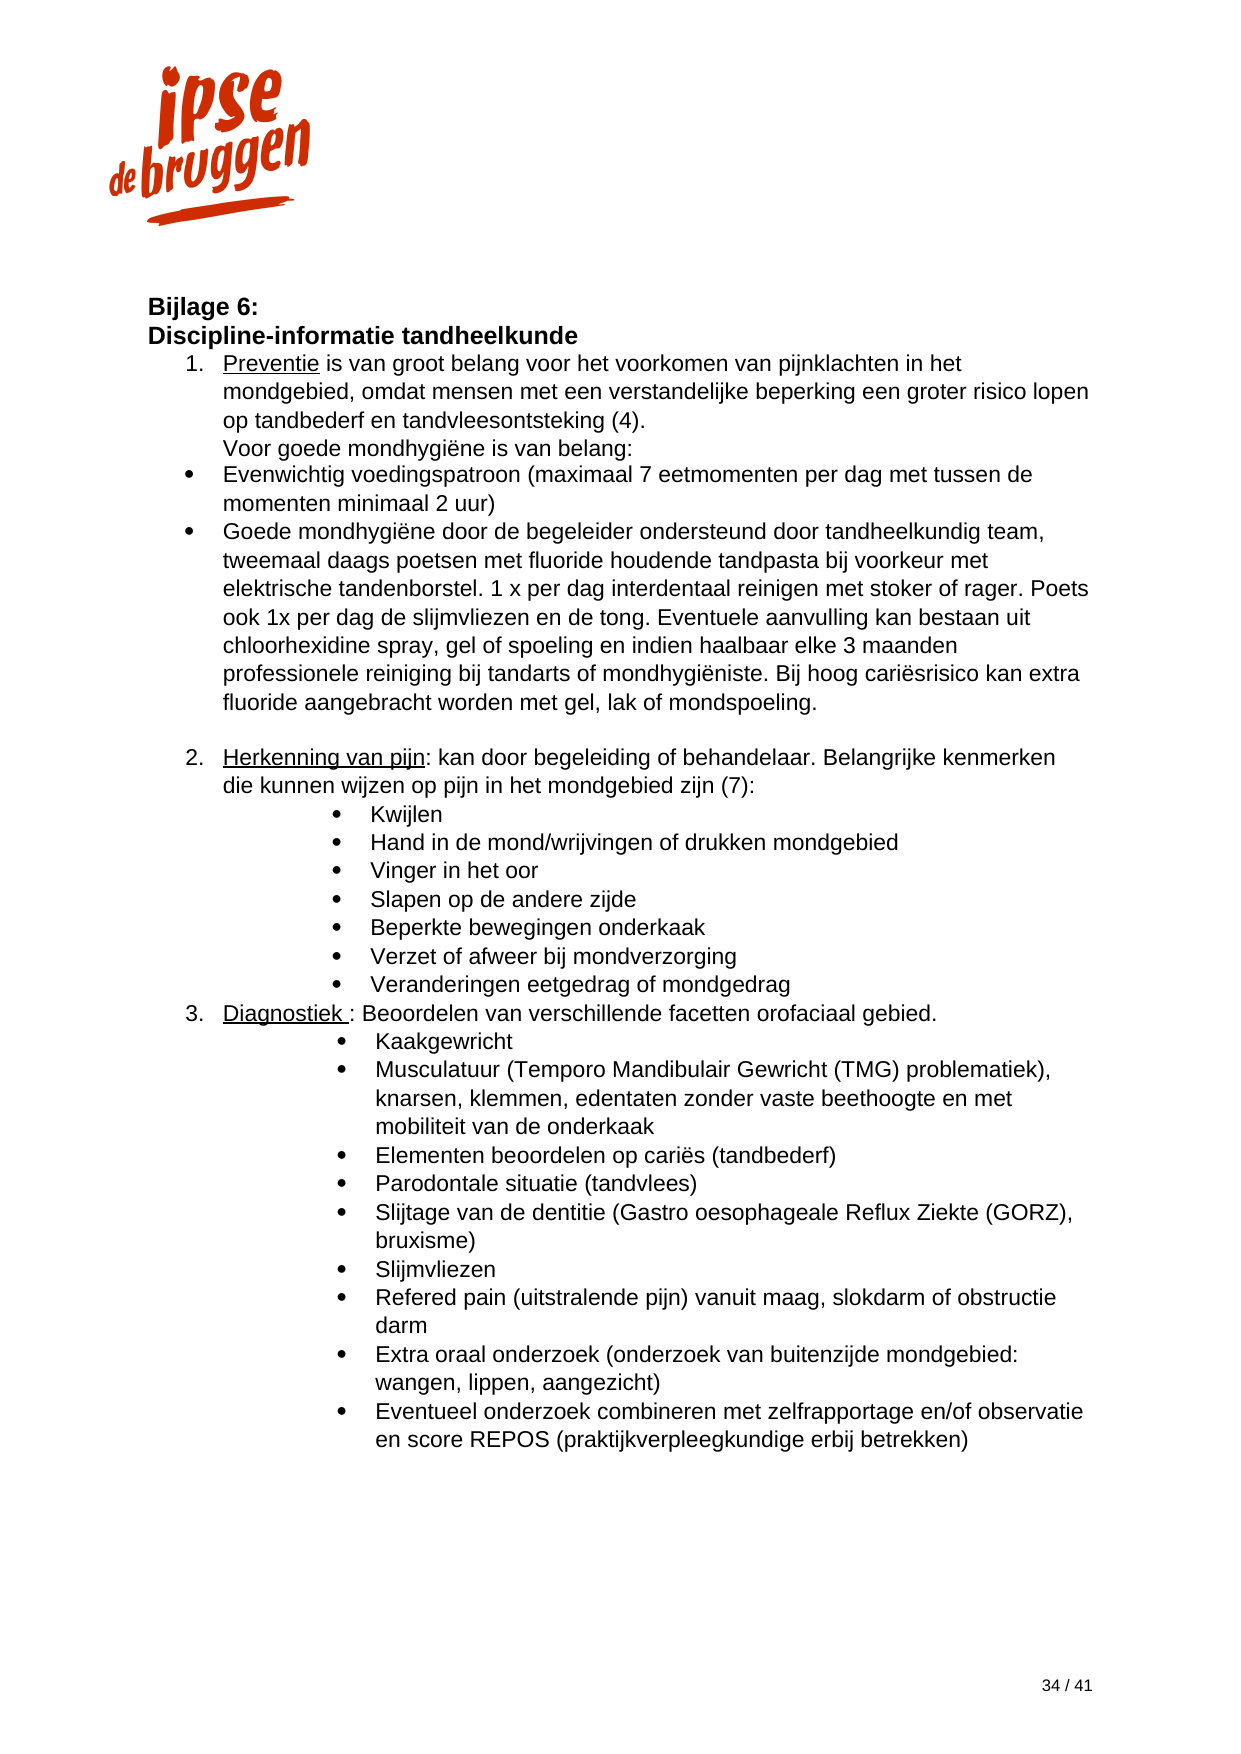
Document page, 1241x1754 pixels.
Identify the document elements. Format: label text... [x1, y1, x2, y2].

list Extra oraal onderzoek (onderzoek van buitenzijde mondgebied: wangen, lippen, aangezicht) [338, 1341, 1092, 1396]
list Slapen op de andere zijde [333, 886, 1092, 912]
list Herkenning van pijn: kan door begeleiding of behandelaar. Belangrijke kenmerken die kunnen wijzen op pijn in het mondgebied zijn (7): [185, 744, 1092, 798]
picture [109, 66, 310, 226]
list Parodontale situatie (tandvlees) [338, 1170, 1092, 1197]
list Hand in de mond/wrijvingen of drukken mondgebied [333, 829, 1092, 855]
text Voor goede mondhygiëne is van belang: [223, 435, 1092, 461]
list Preventie is van groot belang voor het voorkomen van pijnklachten in het mondgebied, omdat mensen met een verstandelijke beperking een groter risico lopen op tandbederf en tandvleesontsteking (4). [185, 350, 1092, 433]
list Elementen beoordelen op cariës (tandbederf) [338, 1142, 1092, 1168]
list Slijmvliezen [338, 1256, 1092, 1282]
text Bijlage 6: [148, 292, 1092, 321]
list Verzet of afweer bij mondverzorging [333, 943, 1092, 969]
list Musculatuur (Temporo Mandibulair Gewricht (TMG) problematiek), knarsen, klemmen, edentaten zonder vaste beethoogte en met mobiliteit van de onderkaak [338, 1056, 1092, 1140]
list Diagnostiek : Beoordelen van verschillende facetten orofaciaal gebied. [185, 999, 1092, 1026]
list Evenwichtig voedingspatroon (maximaal 7 eetmomenten per dag met tussen de momenten minimaal 2 uur) [185, 461, 1092, 516]
list Refered pain (uitstralende pijn) vanuit maag, slokdarm of obstructie darm [338, 1284, 1092, 1339]
list Beperkte bewegingen onderkaak [333, 914, 1092, 941]
list Goede mondhygiëne door de begeleider ondersteund door tandheelkundig team, tweemaal daags poetsen met fluoride houdende tandpasta bij voorkeur met elektrische tandenborstel. 1 x per dag interdentaal reinigen met stoker of rager. Poets ook 1x per dag de slijmvliezen en de tong. Eventuele aanvulling kan bestaan uit chloorhexidine spray, gel of spoeling en indien haalbaar elke 3 maanden professionele reiniging bij tandarts of mondhygiëniste. Bij hoog cariësrisico kan extra fluoride aangebracht worden met gel, lak of mondspoeling. [185, 518, 1092, 715]
list Veranderingen eetgedrag of mondgedrag [333, 971, 1092, 997]
list Vinger in het oor [333, 857, 1092, 884]
list Slijtage van de dentitie (Gastro oesophageale Reflux Ziekte (GORZ), bruxisme) [338, 1199, 1092, 1253]
text Discipline-informatie tandheelkunde [148, 321, 1092, 350]
list Kwijlen [333, 801, 1092, 827]
list Eventueel onderzoek combineren met zelfrapportage en/of observatie en score REPOS (praktijkverpleegkundige erbij betrekken) [338, 1398, 1092, 1452]
list Kaakgewricht [338, 1028, 1092, 1054]
